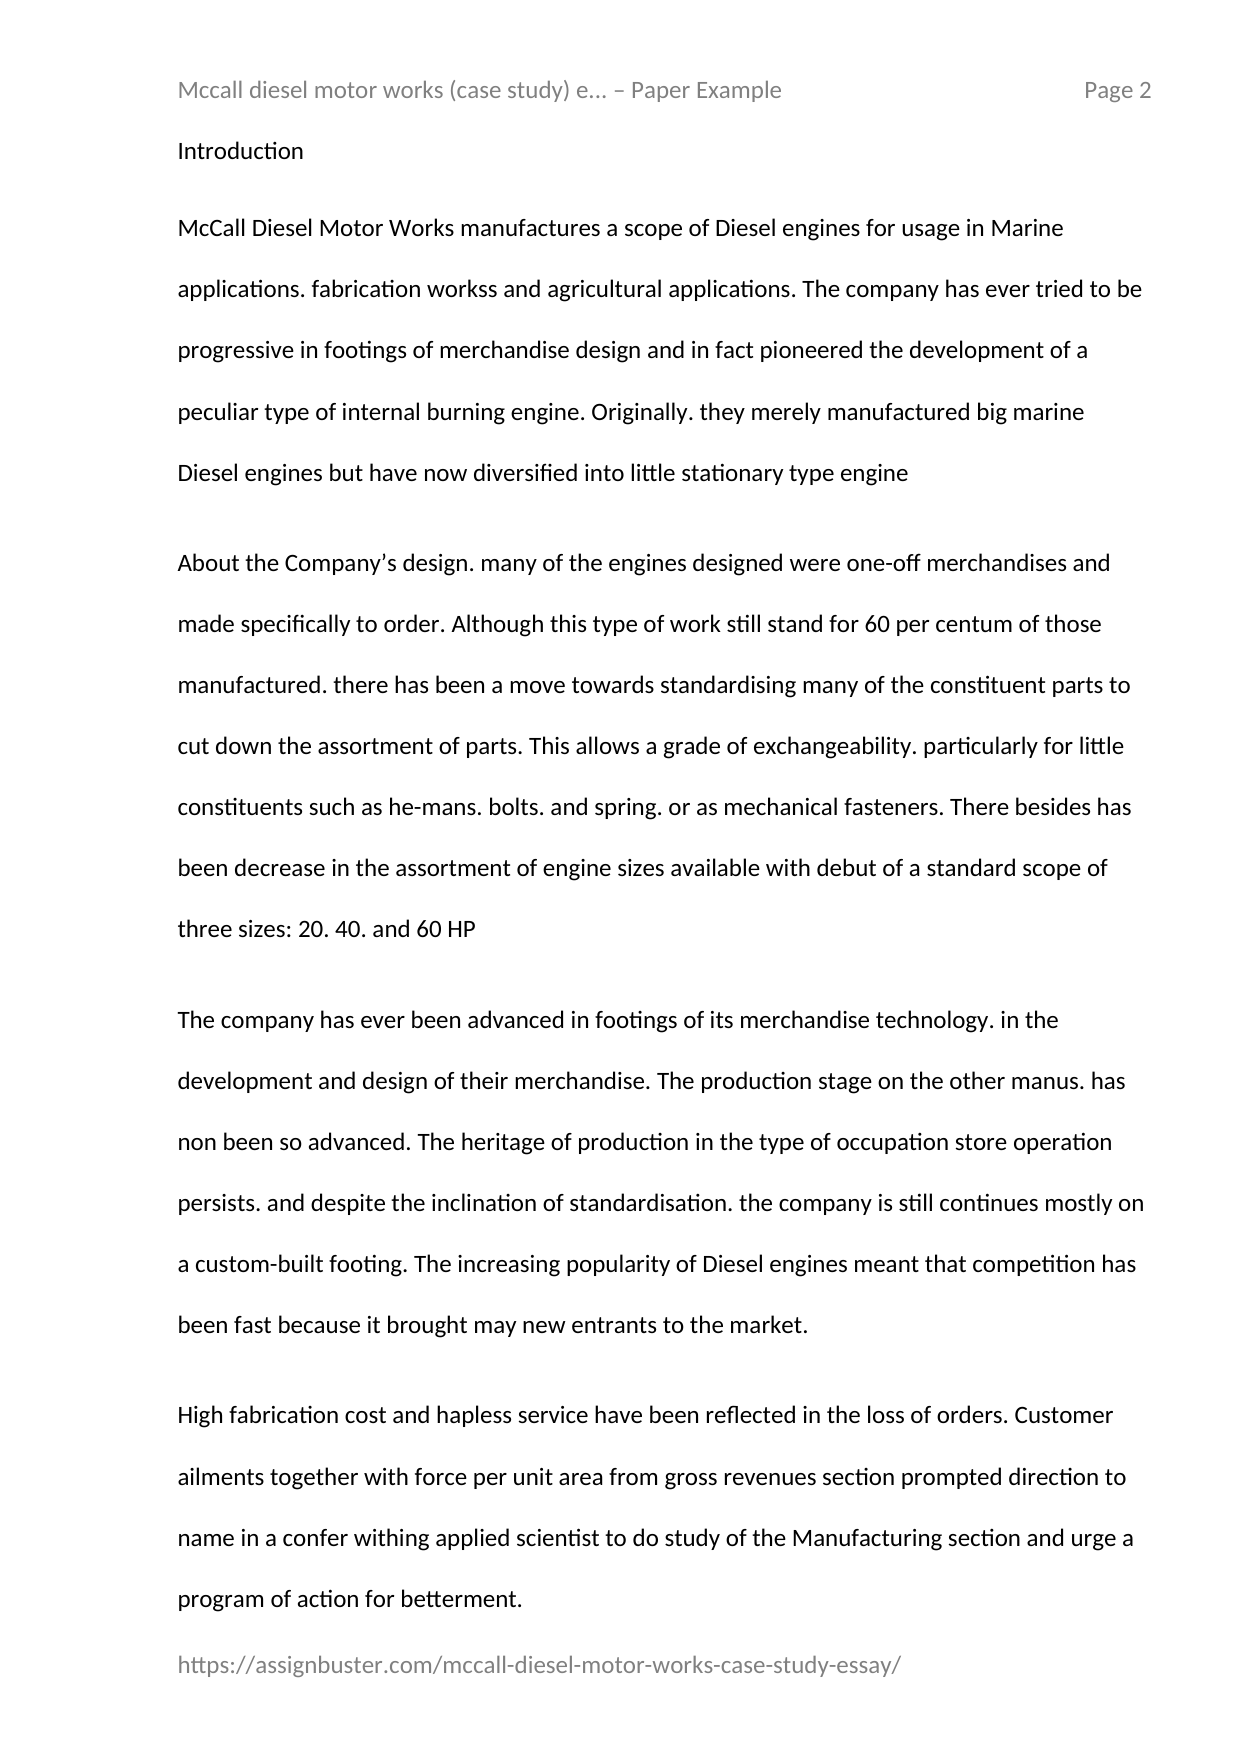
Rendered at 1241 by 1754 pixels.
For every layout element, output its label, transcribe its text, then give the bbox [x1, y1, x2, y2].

text The company has ever been advanced in footings of its merchandise technology. in the development and design of their merchandise. The production stage on the other manus. has non been so advanced. The heritage of production in the type of occupation store operation persists. and despite the inclination of standardisation. the company is still continues mostly on a custom-built footing. The increasing popularity of Diesel engines meant that competition has been fast because it brought may new entrants to the market. [177, 1004, 1152, 1340]
text Introduction [177, 135, 1152, 165]
text McCall Diesel Motor Works manufactures a scope of Diesel engines for usage in Marine applications. fabrication workss and agricultural applications. The company has ever tried to be progressive in footings of merchandise design and in fact pioneered the development of a peculiar type of internal burning engine. Originally. they merely manufactured big marine Diesel engines but have now diversified into little stationary type engine [177, 212, 1152, 487]
text About the Company’s design. many of the engines designed were one-off merchandises and made specifically to order. Although this type of work still stand for 60 per centum of those manufactured. there has been a move towards standardising many of the constituent parts to cut down the assortment of parts. This allows a grade of exchangeability. particularly for little constituents such as he-mans. bolts. and spring. or as mechanical fasteners. There besides has been decrease in the assortment of engine sizes available with debut of a standard scope of three sizes: 20. 40. and 60 HP [177, 547, 1152, 944]
text High fabrication cost and hapless service have been reflected in the loss of orders. Customer ailments together with force per unit area from gross revenues section prompted direction to name in a confer withing applied scientist to do study of the Manufacturing section and urge a program of action for betterment. [177, 1400, 1152, 1613]
